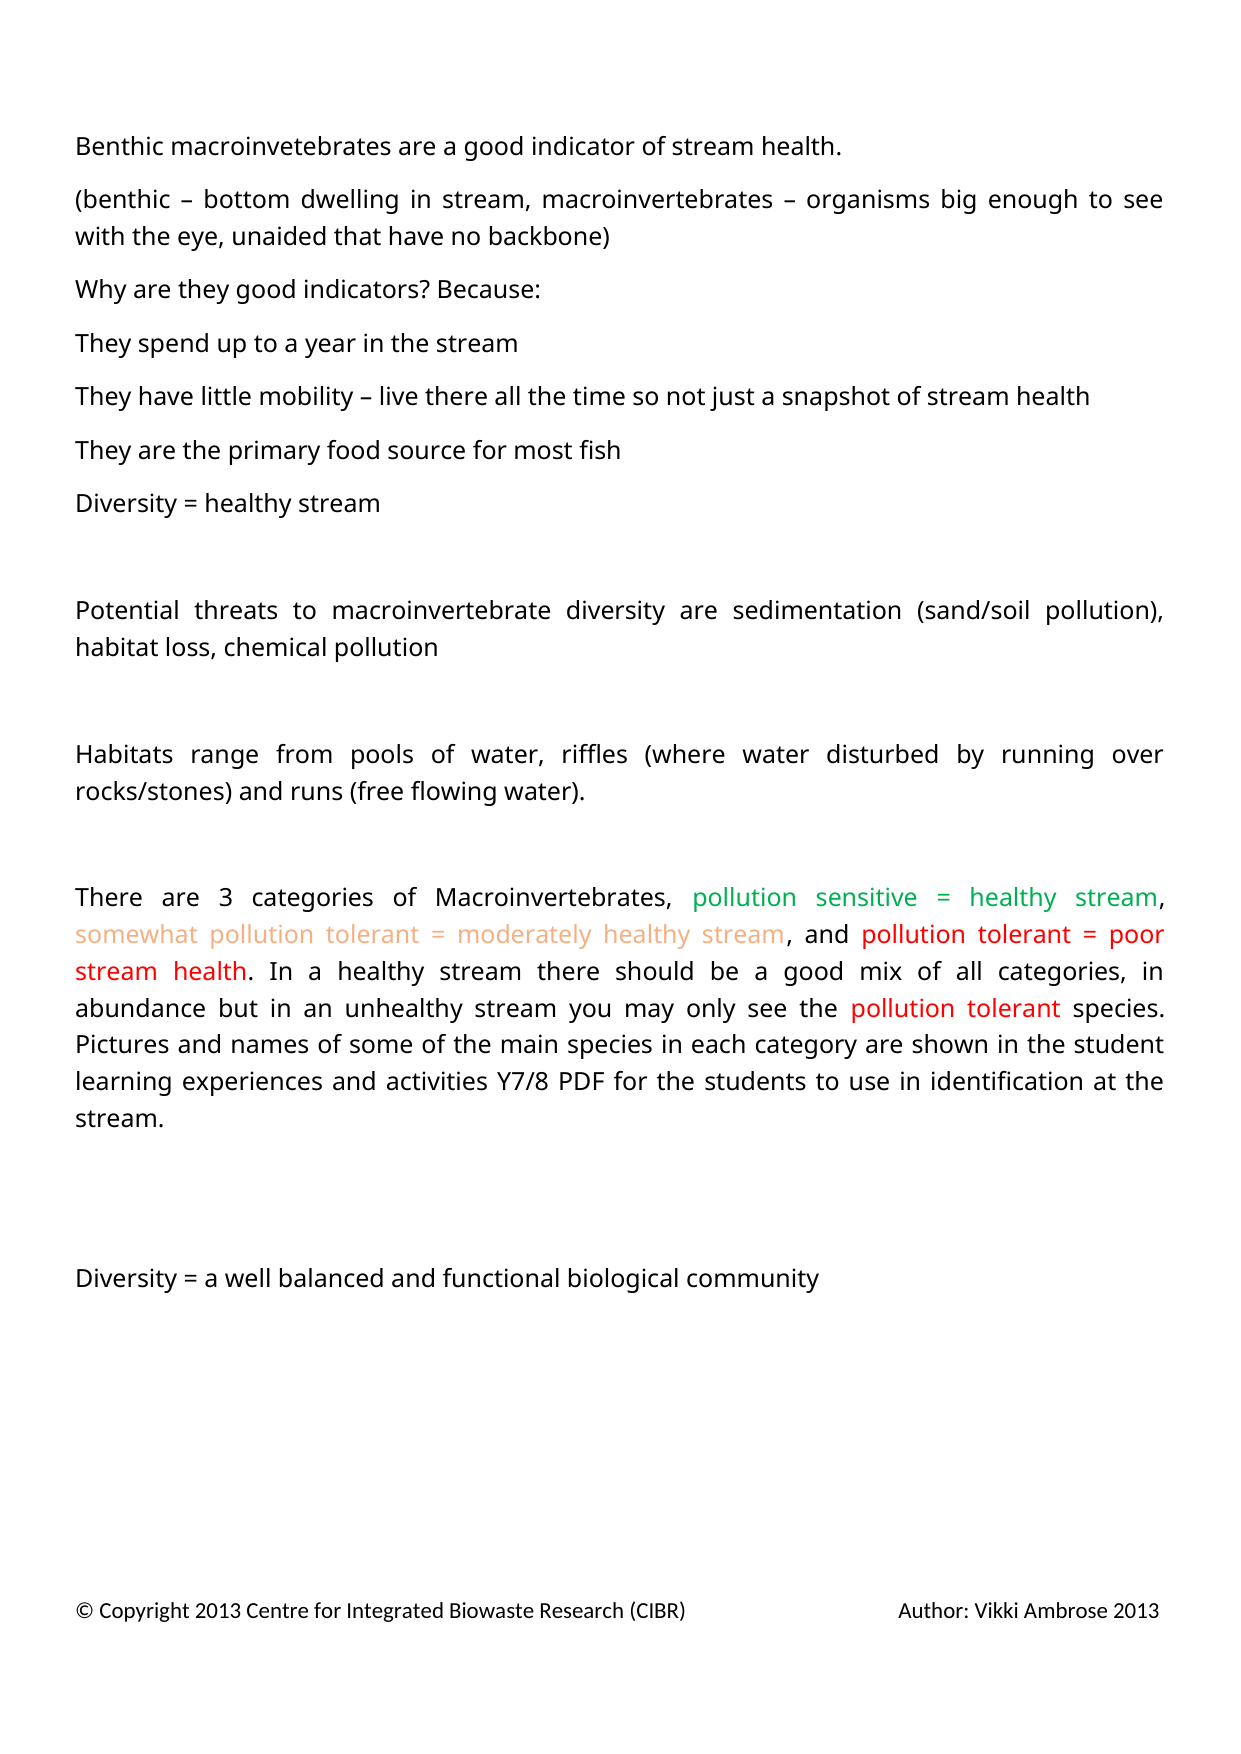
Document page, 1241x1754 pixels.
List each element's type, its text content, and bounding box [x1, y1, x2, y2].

text Diversity = a well balanced and functional biological community [75, 1261, 1165, 1295]
text Diversity = healthy stream [75, 486, 1165, 520]
text They are the primary food source for most fish [75, 432, 1165, 466]
text Potential threats to macroinvertebrate diversity are sedimentation (sand/soil pollution), habitat loss, chemical pollution [75, 593, 1165, 663]
text They spend up to a year in the stream [75, 326, 1165, 359]
text There are 3 categories of Macroinvertebrates, pollution sensitive = healthy stream, somewhat pollution tolerant = moderately healthy stream, and pollution tolerant = poor stream health. In a healthy stream there should be a good mix of all categories, in abundance but in an unhealthy stream you may only see the pollution tolerant species. Pictures and names of some of the main species in each category are shown in the student learning experiences and activities Y7/8 PDF for the students to use in identification at the stream. [75, 880, 1165, 1135]
text Habitats range from pools of water, riffles (where water disturbed by running over rocks/stones) and runs (free flowing water). [75, 736, 1165, 807]
text (benthic – bottom dwelling in stream, macroinvertebrates – organisms big enough to see with the eye, unaided that have no backbone) [75, 182, 1165, 253]
text Benthic macroinvetebrates are a good indicator of stream health. [75, 128, 1165, 162]
text They have little mobility – live there all the time so not just a snapshot of stream health [75, 379, 1165, 413]
text Why are they good indicators? Because: [75, 272, 1165, 306]
